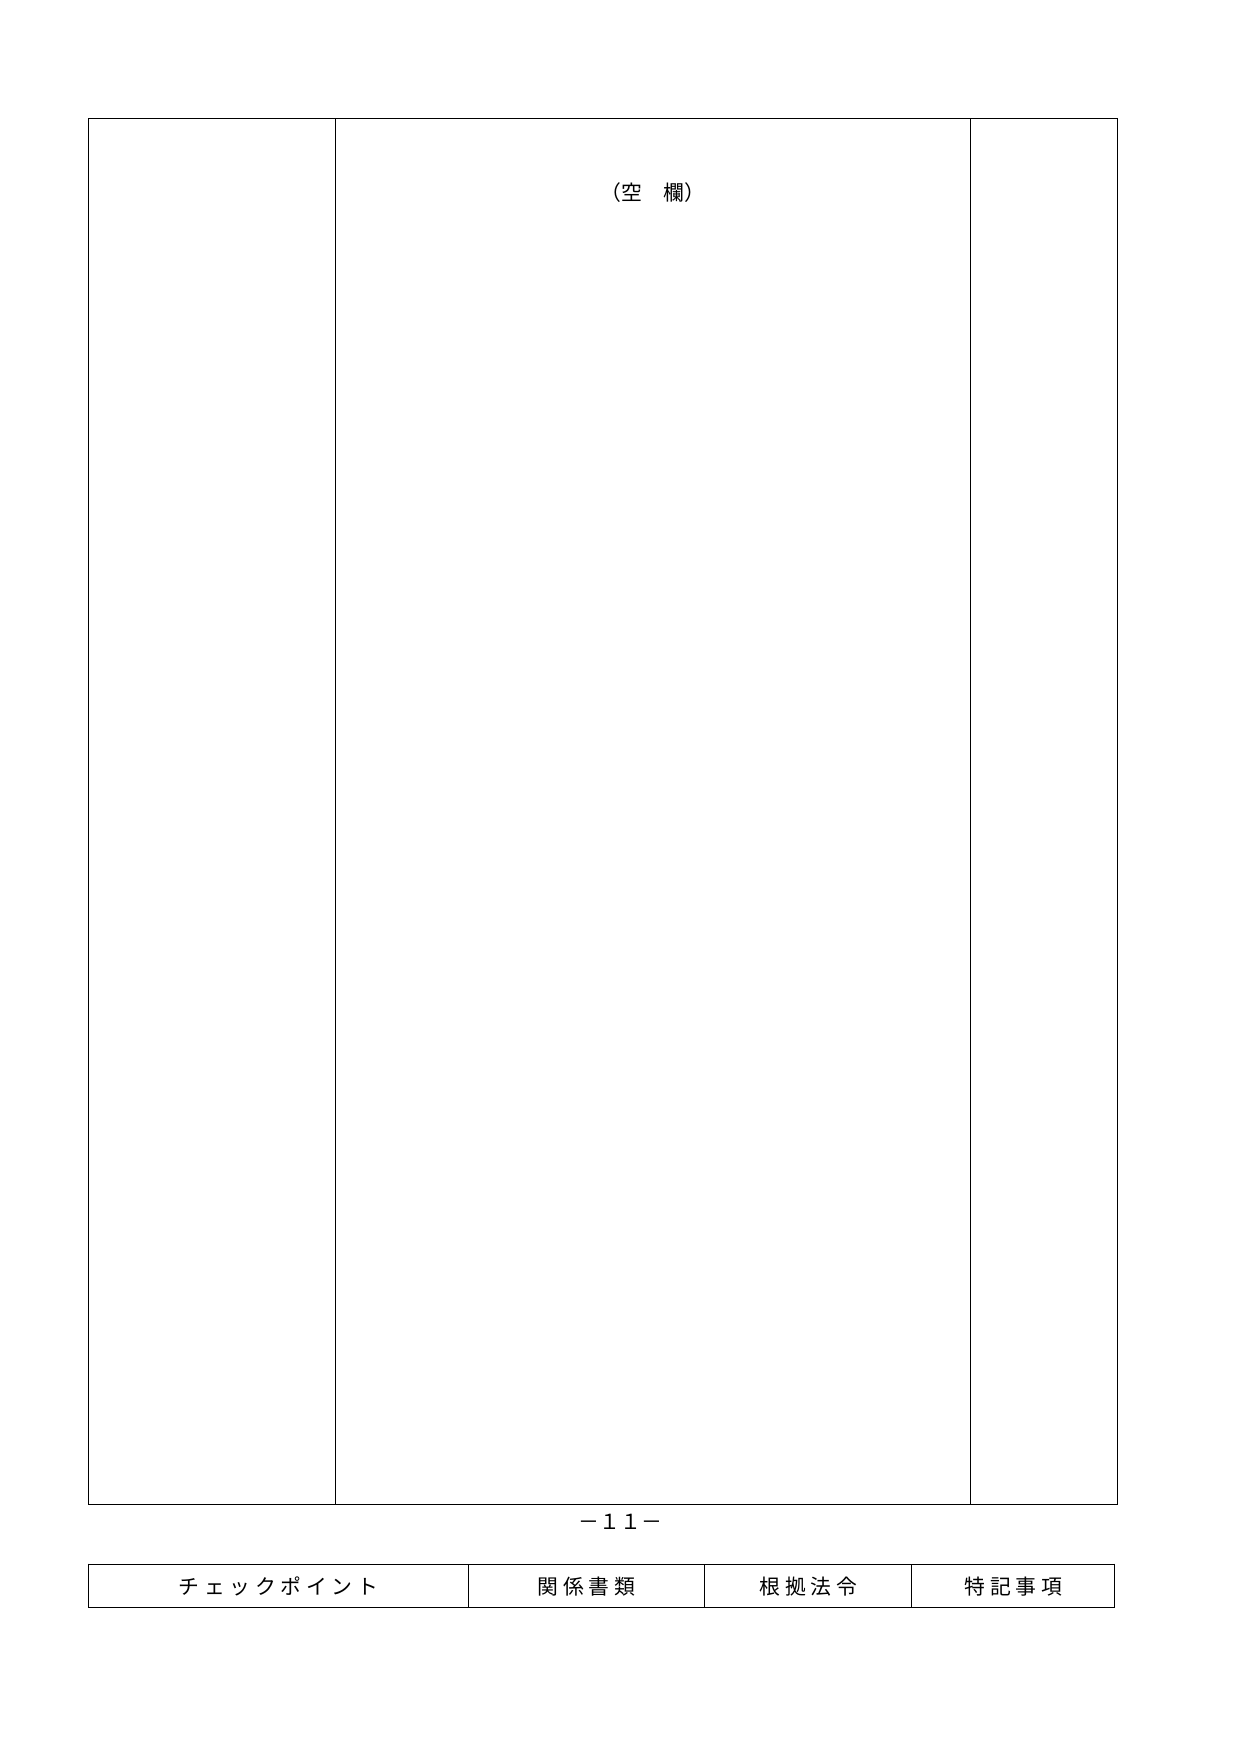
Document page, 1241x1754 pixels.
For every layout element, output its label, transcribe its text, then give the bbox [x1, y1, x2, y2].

table_cell [971, 119, 1117, 1504]
text －１１－ [89, 1505, 1152, 1535]
table_header 特 記 事 項 [912, 1565, 1114, 1607]
table_header 根 拠 法 令 [705, 1565, 911, 1607]
table_header チ ェ ッ ク ポ イ ン ト [89, 1565, 468, 1607]
table_cell [89, 119, 335, 1504]
table_header 関 係 書 類 [469, 1565, 704, 1607]
table_cell （空 欄） [336, 119, 970, 1504]
